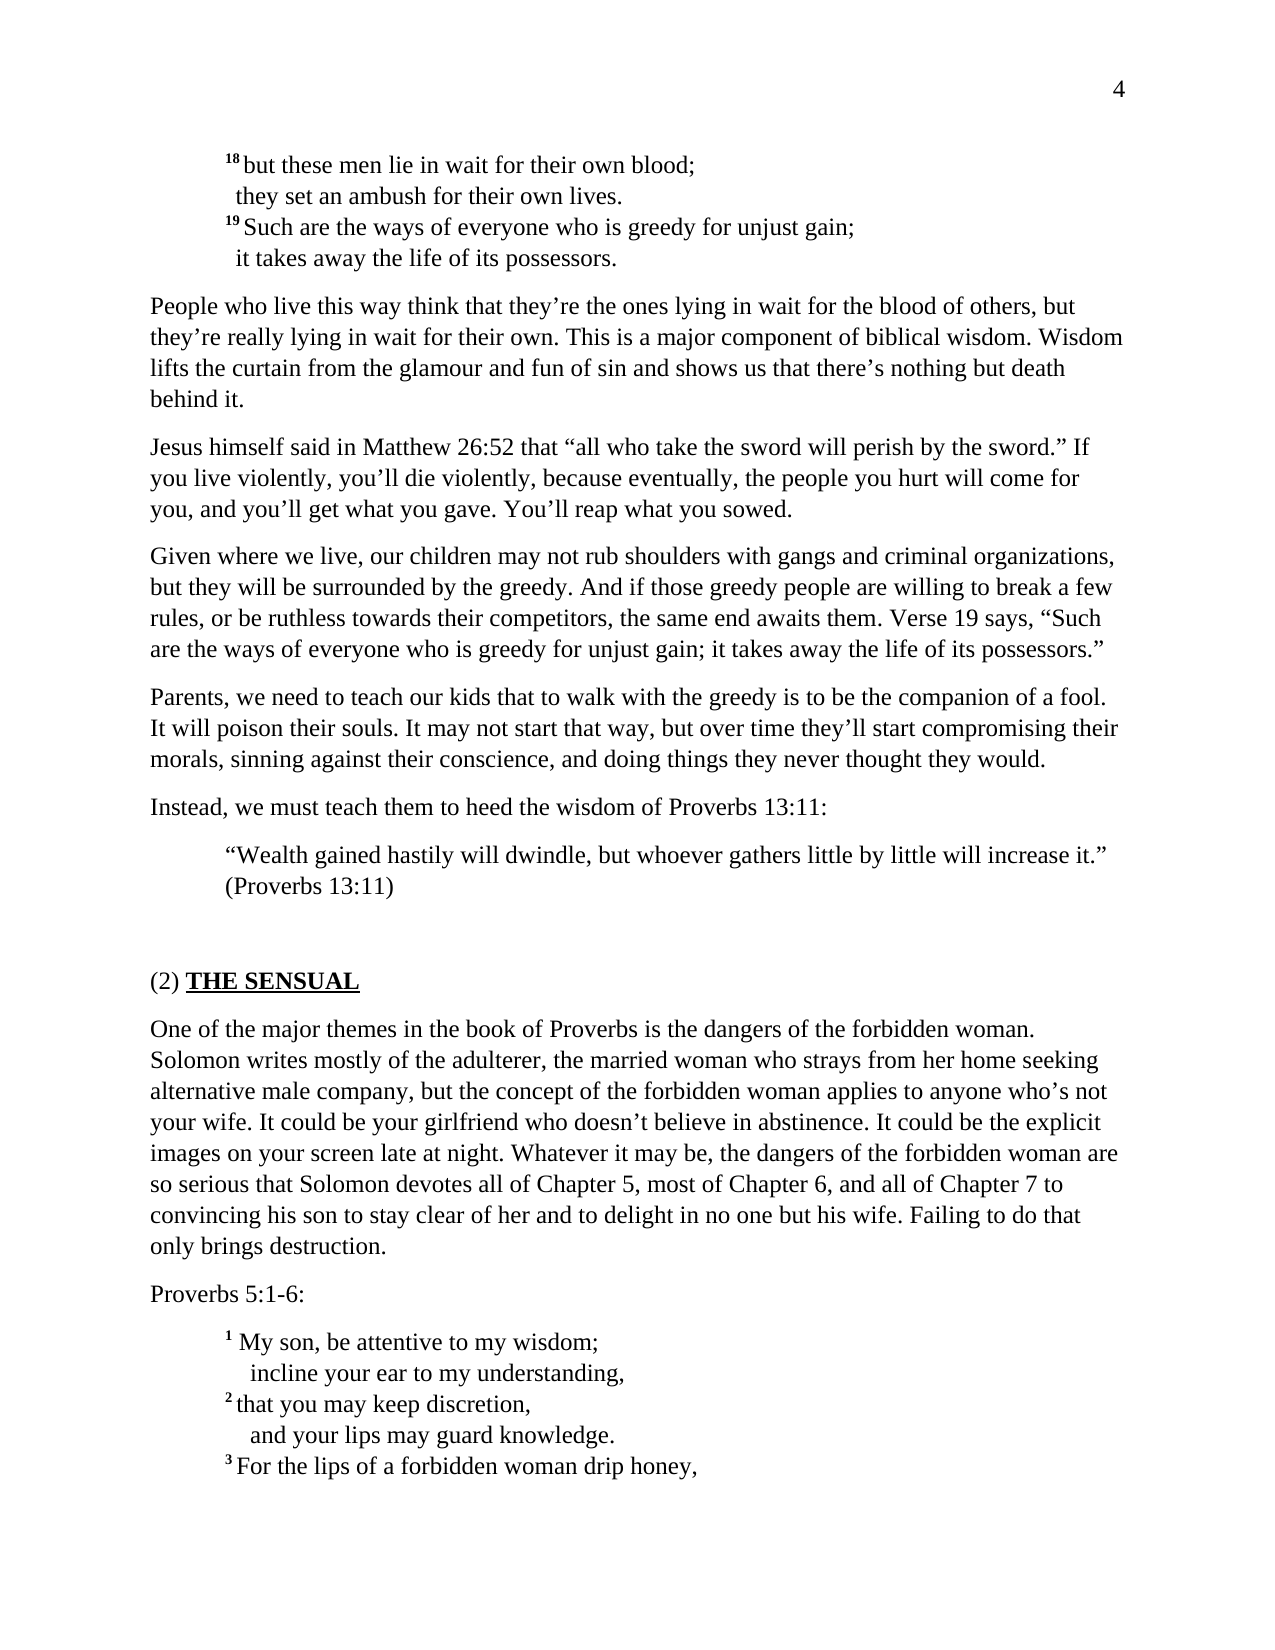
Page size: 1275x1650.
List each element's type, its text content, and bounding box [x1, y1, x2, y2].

text Jesus himself said in Matthew 26:52 that “all who take the sword will perish by the sword.” If you live violently, you’ll die violently, because eventually, the people you hurt will come for you, and you’ll get what you gave. You’ll reap what you sowed. [150, 432, 1125, 522]
text People who live this way think that they’re the ones lying in wait for the blood of others, but they’re really lying in wait for their own. This is a major component of biblical wisdom. Wisdom lifts the curtain from the glamour and fun of sin and shows us that there’s nothing but death behind it. [150, 291, 1125, 413]
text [225, 1327, 1125, 1479]
text “Wealth gained hastily will dwindle, but whoever gathers little by little will increase it.” (Proverbs 13:11) [225, 840, 1125, 899]
text Instead, we must teach them to heed the wisdom of Proverbs 13:11: [150, 792, 1125, 821]
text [225, 150, 1125, 272]
text Given where we live, our children may not rub shoulders with gangs and criminal organizations, but they will be surrounded by the greedy. And if those greedy people are willing to break a few rules, or be ruthless towards their competitors, the same end awaits them. Verse 19 says, “Such are the ways of everyone who is greedy for unjust gain; it takes away the life of its possessors.” [150, 541, 1125, 663]
text Proverbs 5:1-6: [150, 1279, 1125, 1308]
text Parents, we need to teach our kids that to walk with the greedy is to be the companion of a fool. It will poison their souls. It may not start that way, but over time they’ll start compromising their morals, sinning against their conscience, and doing things they never thought they would. [150, 682, 1125, 773]
text (2) THE SENSUAL [150, 966, 1125, 995]
text One of the major themes in the book of Proverbs is the dangers of the forbidden woman. Solomon writes mostly of the adulterer, the married woman who strays from her home seeking alternative male company, but the concept of the forbidden woman applies to anyone who’s not your wife. It could be your girlfriend who doesn’t believe in abstinence. It could be the explicit images on your screen late at night. Whatever it may be, the dangers of the forbidden woman are so serious that Solomon devotes all of Chapter 5, most of Chapter 6, and all of Chapter 7 to convincing his son to stay clear of her and to delight in no one but his wife. Failing to do that only brings destruction. [150, 1014, 1125, 1260]
